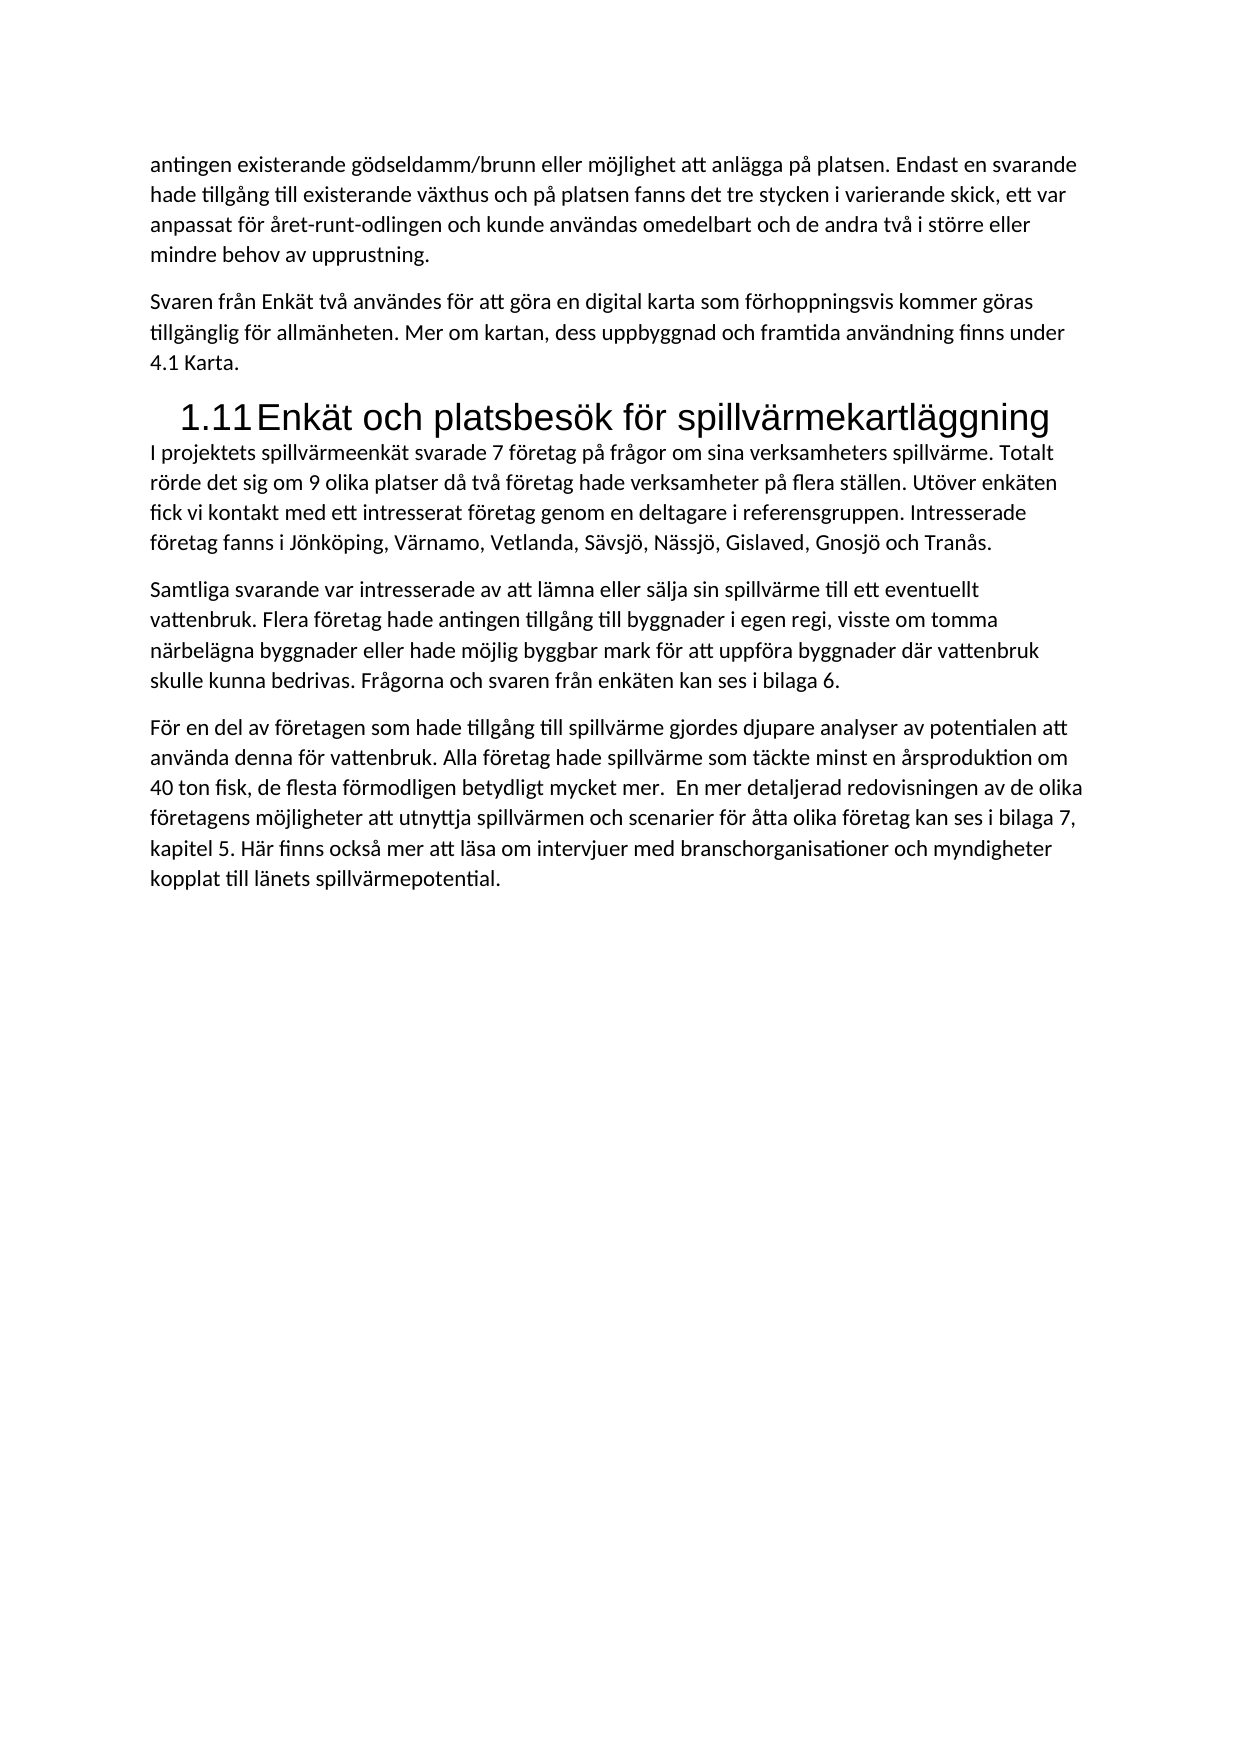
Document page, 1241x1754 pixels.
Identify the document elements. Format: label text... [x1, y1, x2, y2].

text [150, 150, 1090, 269]
subtitle Enkät och platsbesök för spillvärmekartläggning [179, 395, 1090, 438]
text Svaren från Enkät två användes för att göra en digital karta som förhoppningsvis kommer göras tillgänglig för allmänheten. Mer om kartan, dess uppbyggnad och framtida användning finns under 4.1 Karta. [150, 287, 1090, 376]
text Samtliga svarande var intresserade av att lämna eller sälja sin spillvärme till ett eventuellt vattenbruk. Flera företag hade antingen tillgång till byggnader i egen regi, visste om tomma närbelägna byggnader eller hade möjlig byggbar mark för att uppföra byggnader där vattenbruk skulle kunna bedrivas. Frågorna och svaren från enkäten kan ses i bilaga 6. [150, 575, 1090, 694]
text I projektets spillvärmeenkät svarade 7 företag på frågor om sina verksamheters spillvärme. Totalt rörde det sig om 9 olika platser då två företag hade verksamheter på flera ställen. Utöver enkäten fick vi kontakt med ett intresserat företag genom en deltagare i referensgruppen. Intresserade företag fanns i Jönköping, Värnamo, Vetlanda, Sävsjö, Nässjö, Gislaved, Gnosjö och Tranås. [150, 438, 1090, 557]
text För en del av företagen som hade tillgång till spillvärme gjordes djupare analyser av potentialen att använda denna för vattenbruk. Alla företag hade spillvärme som täckte minst en årsproduktion om 40 ton fisk, de flesta förmodligen betydligt mycket mer. En mer detaljerad redovisningen av de olika företagens möjligheter att utnyttja spillvärmen och scenarier för åtta olika företag kan ses i bilaga 7, kapitel 5. Här finns också mer att läsa om intervjuer med branschorganisationer och myndigheter kopplat till länets spillvärmepotential. [150, 713, 1090, 892]
